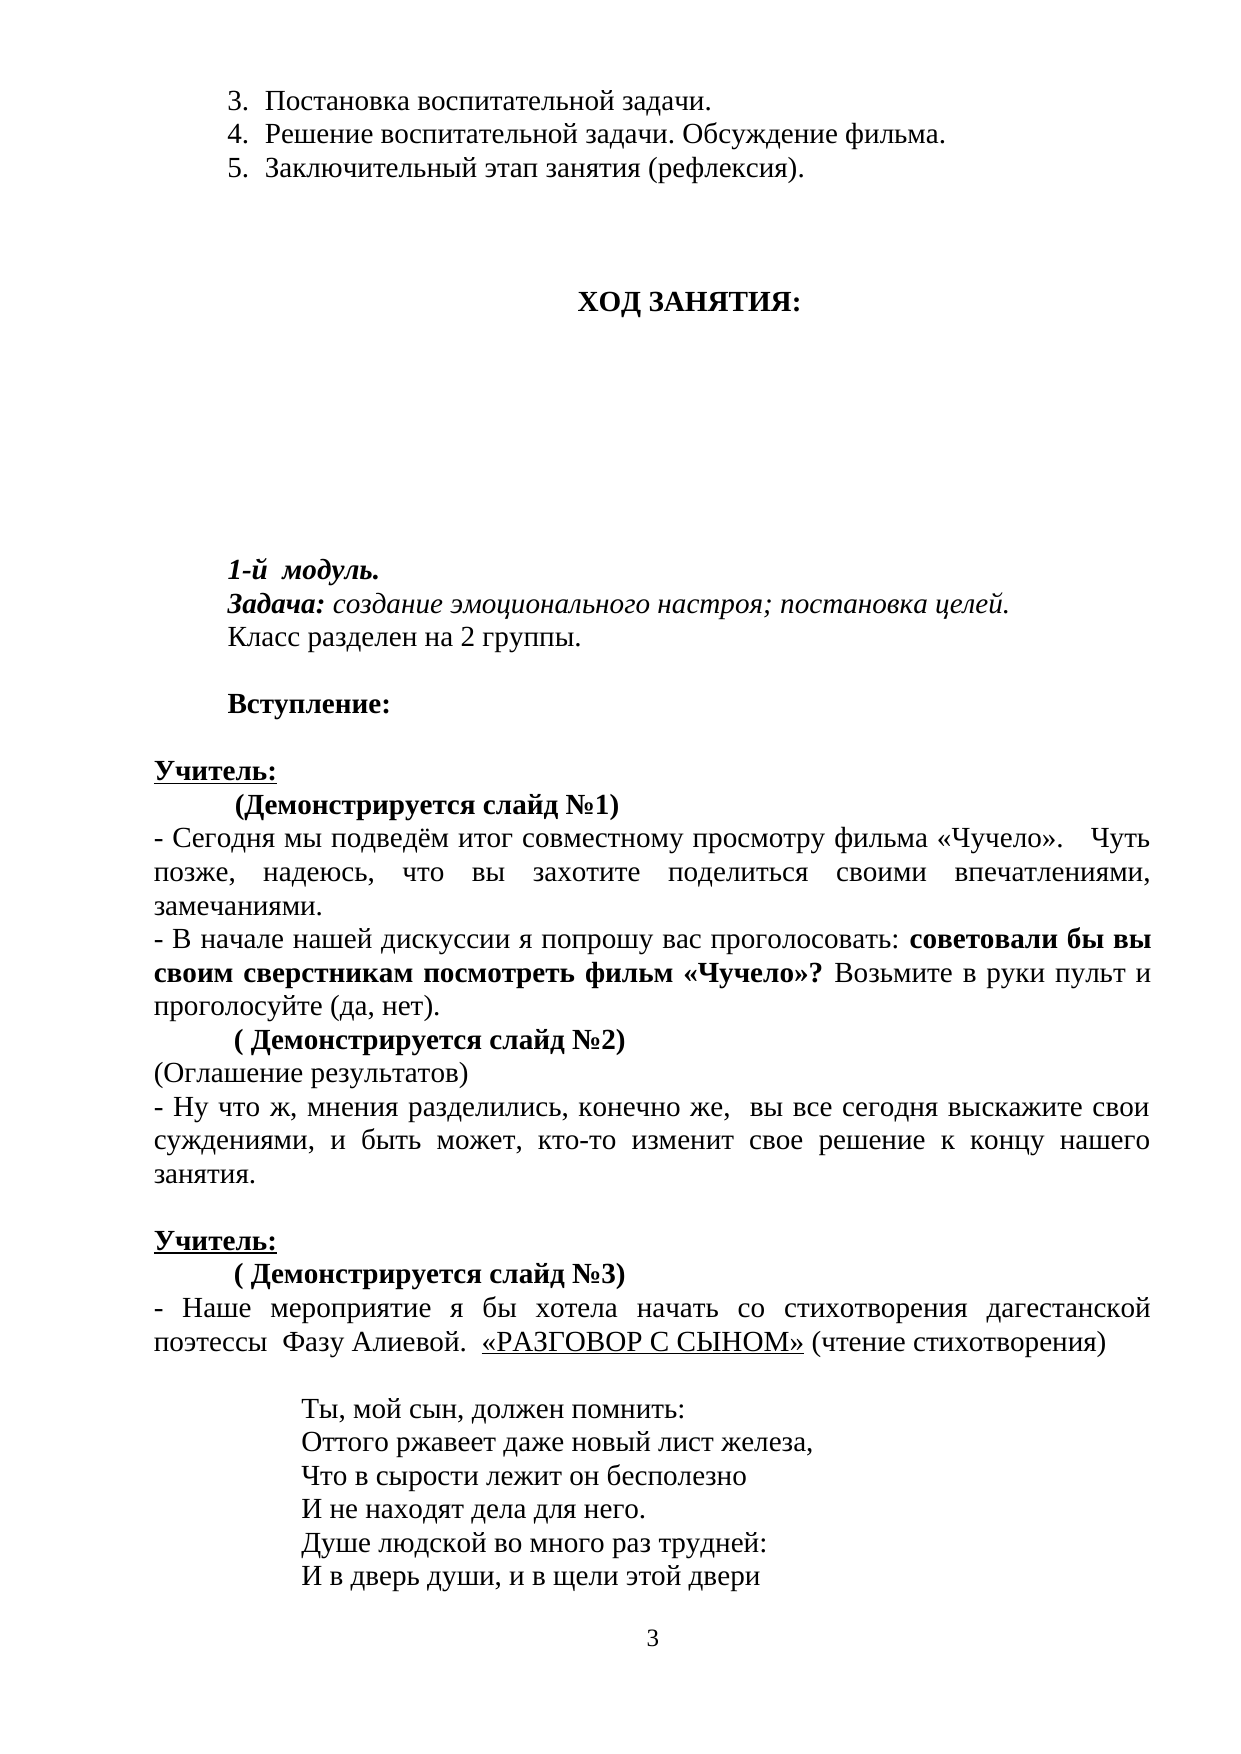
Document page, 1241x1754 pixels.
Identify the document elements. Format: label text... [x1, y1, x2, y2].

list Решение воспитательной задачи. Обсуждение фильма. [227, 116, 1152, 150]
text - В начале нашей дискуссии я попрошу вас проголосовать: советовали бы вы своим сверстникам посмотреть фильм «Чучело»? Возьмите в руки пульт и проголосуйте (да, нет). [153, 921, 1152, 1022]
text - Наше мероприятие я бы хотела начать со стихотворения дагестанской поэтессы Фазу Алиевой. «РАЗГОВОР С СЫНОМ» (чтение стихотворения) [153, 1290, 1152, 1357]
text ( Демонстрируется слайд №2) [153, 1022, 1152, 1055]
text ( Демонстрируется слайд №3) [153, 1257, 1152, 1290]
text ХОД ЗАНЯТИЯ: [153, 284, 1152, 317]
text Учитель: [153, 1223, 1152, 1257]
list Заключительный этап занятия (рефлексия). [227, 150, 1152, 183]
text Душе людской во много раз трудней: [153, 1525, 1152, 1558]
text Оттого ржавеет даже новый лист железа, [153, 1424, 1152, 1458]
text Вступление: [153, 686, 1152, 720]
text И в дверь души, и в щели этой двери [153, 1558, 1152, 1592]
text И не находят дела для него. [153, 1491, 1152, 1525]
text Что в сырости лежит он бесполезно [153, 1458, 1152, 1491]
text 1-й модуль. [153, 552, 1152, 586]
text Задача: создание эмоционального настроя; постановка целей. [153, 586, 1152, 619]
text - Ну что ж, мнения разделились, конечно же, вы все сегодня выскажите свои суждениями, и быть может, кто-то изменит свое решение к концу нашего занятия. [153, 1089, 1152, 1189]
list Постановка воспитательной задачи. [227, 83, 1152, 116]
text - Сегодня мы подведём итог совместному просмотру фильма «Чучело». Чуть позже, надеюсь, что вы захотите поделиться своими впечатлениями, замечаниями. [153, 821, 1152, 921]
text Ты, мой сын, должен помнить: [153, 1391, 1152, 1424]
text Учитель: [153, 753, 1152, 787]
text (Оглашение результатов) [153, 1055, 1152, 1089]
text (Демонстрируется слайд №1) [153, 787, 1152, 821]
text Класс разделен на 2 группы. [153, 619, 1152, 653]
